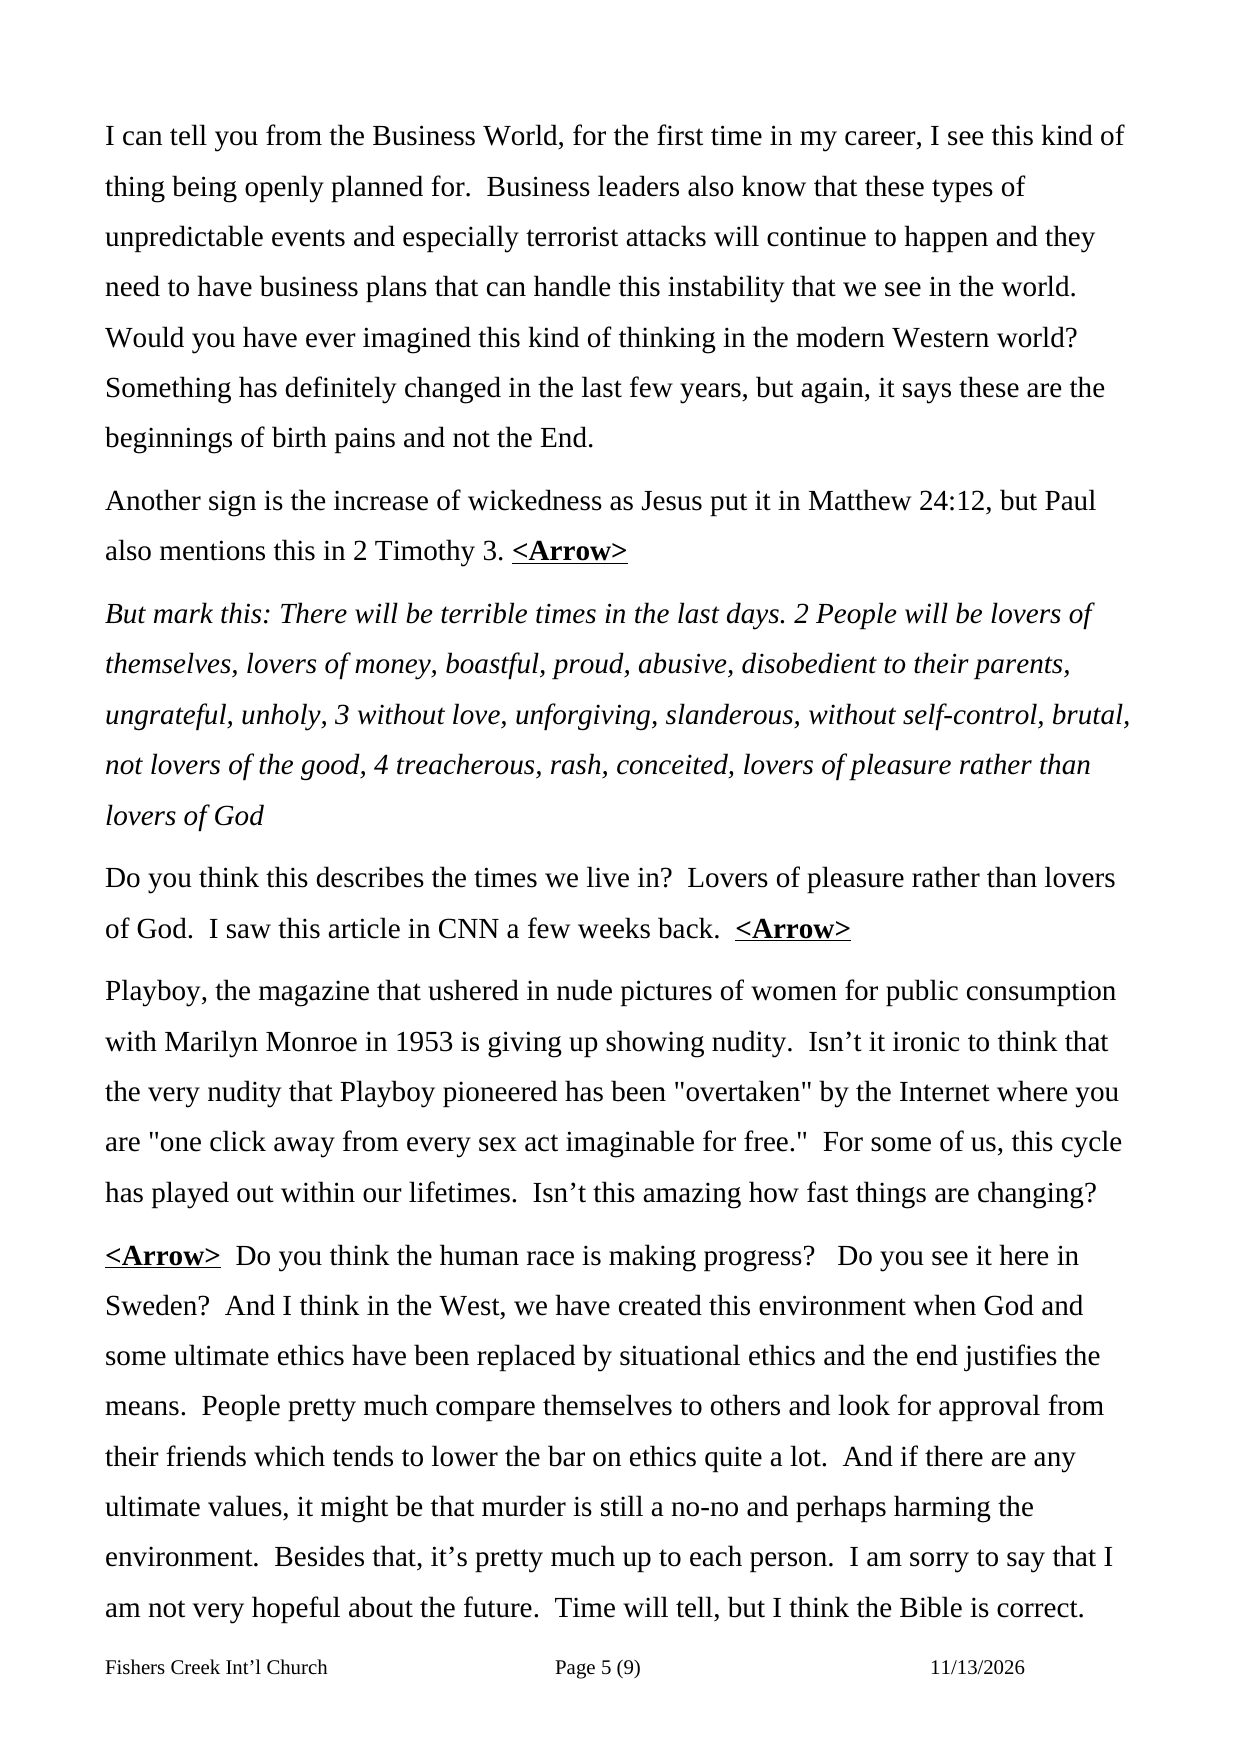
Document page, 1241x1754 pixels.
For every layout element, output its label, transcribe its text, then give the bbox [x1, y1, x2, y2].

text Do you think this describes the times we live in? Lovers of pleasure rather than lovers of God. I saw this article in CNN a few weeks back. <Arrow> [105, 860, 1135, 944]
text I can tell you from the Business World, for the first time in my career, I see this kind of thing being openly planned for. Business leaders also know that these types of unpredictable events and especially terrorist attacks will continue to happen and they need to have business plans that can handle this instability that we see in the world. Would you have ever imagined this kind of thinking in the modern Western world? Something has definitely changed in the last few years, but again, it says these are the beginnings of birth pains and not the End. [105, 118, 1135, 454]
text <Arrow> Do you think the human race is making progress? Do you see it here in Sweden? And I think in the West, we have created this environment when God and some ultimate ethics have been replaced by situational ethics and the end justifies the means. People pretty much compare themselves to others and look for approval from their friends which tends to lower the bar on ethics quite a lot. And if there are any ultimate values, it might be that murder is still a no-no and perhaps harming the environment. Besides that, it’s pretty much up to each person. I am sorry to say that I am not very hopeful about the future. Time will tell, but I think the Bible is correct. [105, 1238, 1135, 1623]
text Playboy, the magazine that ushered in nude pictures of women for public consumption with Marilyn Monroe in 1953 is giving up showing nudity. Isn’t it ironic to think that the very nudity that Playboy pioneered has been "overtaken" by the Internet where you are "one click away from every sex act imaginable for free." For some of us, this cycle has played out within our lifetimes. Isn’t this amazing how fast things are changing? [105, 973, 1135, 1208]
text Another sign is the increase of wickedness as Jesus put it in Matthew 24:12, but Paul also mentions this in 2 Timothy 3. <Arrow> [105, 483, 1135, 567]
text But mark this: There will be terrible times in the last days. 2 People will be lovers of themselves, lovers of money, boastful, proud, abusive, disobedient to their parents, ungrateful, unholy, 3 without love, unforgiving, slanderous, without self-control, brutal, not lovers of the good, 4 treacherous, rash, conceited, lovers of pleasure rather than lovers of God [105, 596, 1135, 831]
